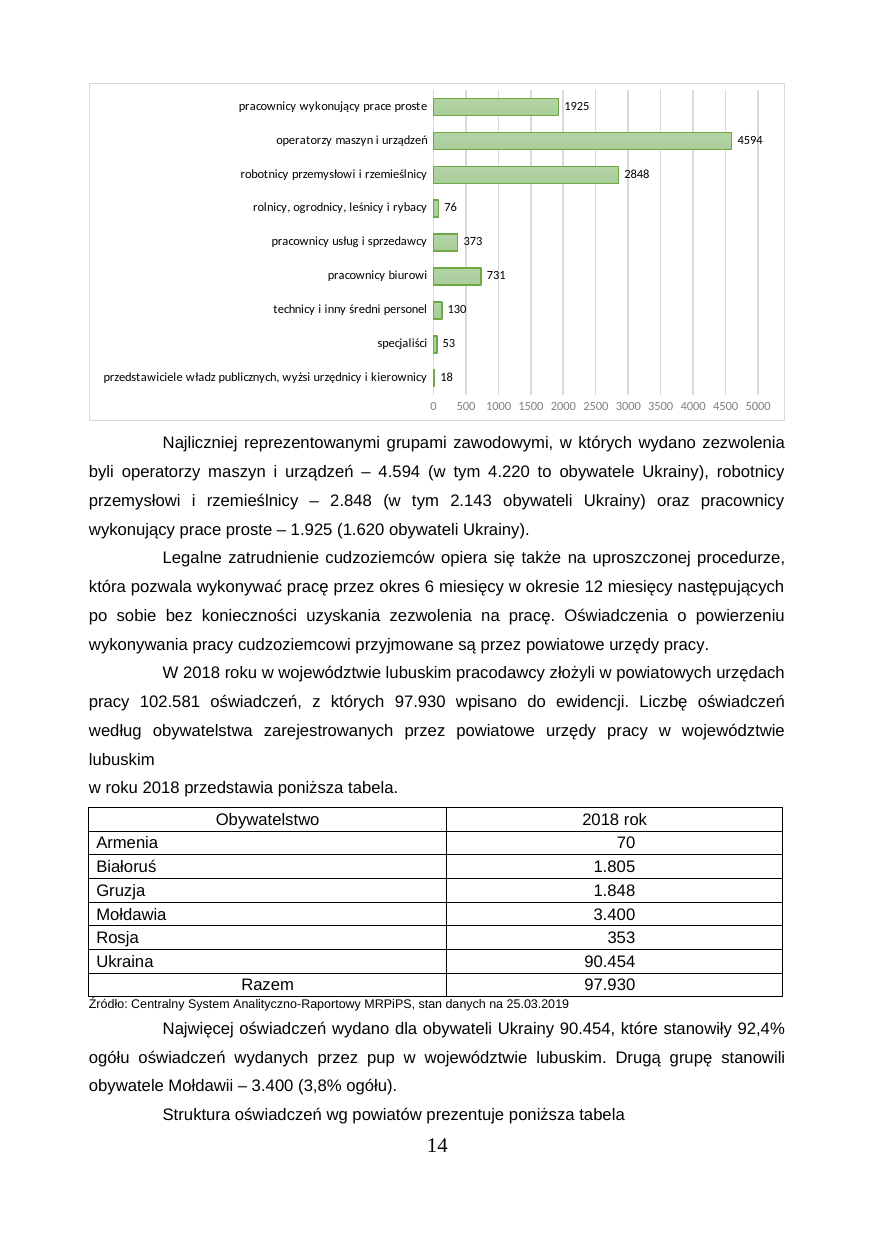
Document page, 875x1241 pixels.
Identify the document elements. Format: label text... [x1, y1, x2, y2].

text W 2018 roku w województwie lubuskim pracodawcy złożyli w powiatowych urzędach pracy 102.581 oświadczeń, z których 97.930 wpisano do ewidencji. Liczbę oświadczeń według obywatelstwa zarejestrowanych przez powiatowe urzędy pracy w województwie lubuskim w roku 2018 przedstawia poniższa tabela. [89, 663, 785, 797]
table_cell Mołdawia [89, 903, 446, 925]
table_cell 70 [447, 832, 782, 854]
table_header Obywatelstwo [89, 808, 446, 831]
text Źródło: Centralny System Analityczno-Raportowy MRPiPS, stan danych na 25.03.2019 [89, 997, 785, 1012]
text Najwięcej oświadczeń wydano dla obywateli Ukrainy 90.454, które stanowiły 92,4% ogółu oświadczeń wydanych przez pup w województwie lubuskim. Drugą grupę stanowili obywatele Mołdawii – 3.400 (3,8% ogółu). [89, 1019, 785, 1095]
table_cell 1.805 [447, 855, 782, 878]
text Najliczniej reprezentowanymi grupami zawodowymi, w których wydano zezwolenia byli operatorzy maszyn i urządzeń – 4.594 (w tym 4.220 to obywatele Ukrainy), robotnicy przemysłowi i rzemieślnicy – 2.848 (w tym 2.143 obywateli Ukrainy) oraz pracownicy wykonujący prace proste – 1.925 (1.620 obywateli Ukrainy). [89, 433, 785, 539]
table_cell Gruzja [89, 879, 446, 902]
table_cell Białoruś [89, 855, 446, 878]
table_cell 97.930 [447, 974, 782, 996]
table_cell 3.400 [447, 903, 782, 925]
text Struktura oświadczeń wg powiatów prezentuje poniższa tabela [89, 1105, 785, 1124]
table_cell 90.454 [447, 950, 782, 972]
table_cell 353 [447, 926, 782, 949]
table_header 2018 rok [447, 808, 782, 831]
table_cell Ukraina [89, 950, 446, 972]
table_cell 1.848 [447, 879, 782, 902]
table_cell Armenia [89, 832, 446, 854]
table_cell Rosja [89, 926, 446, 949]
text Legalne zatrudnienie cudzoziemców opiera się także na uproszczonej procedurze, która pozwala wykonywać pracę przez okres 6 miesięcy w okresie 12 miesięcy następujących po sobie bez konieczności uzyskania zezwolenia na pracę. Oświadczenia o powierzeniu wykonywania pracy cudzoziemcowi przyjmowane są przez powiatowe urzędy pracy. [89, 548, 785, 654]
table_cell Razem [89, 974, 446, 996]
